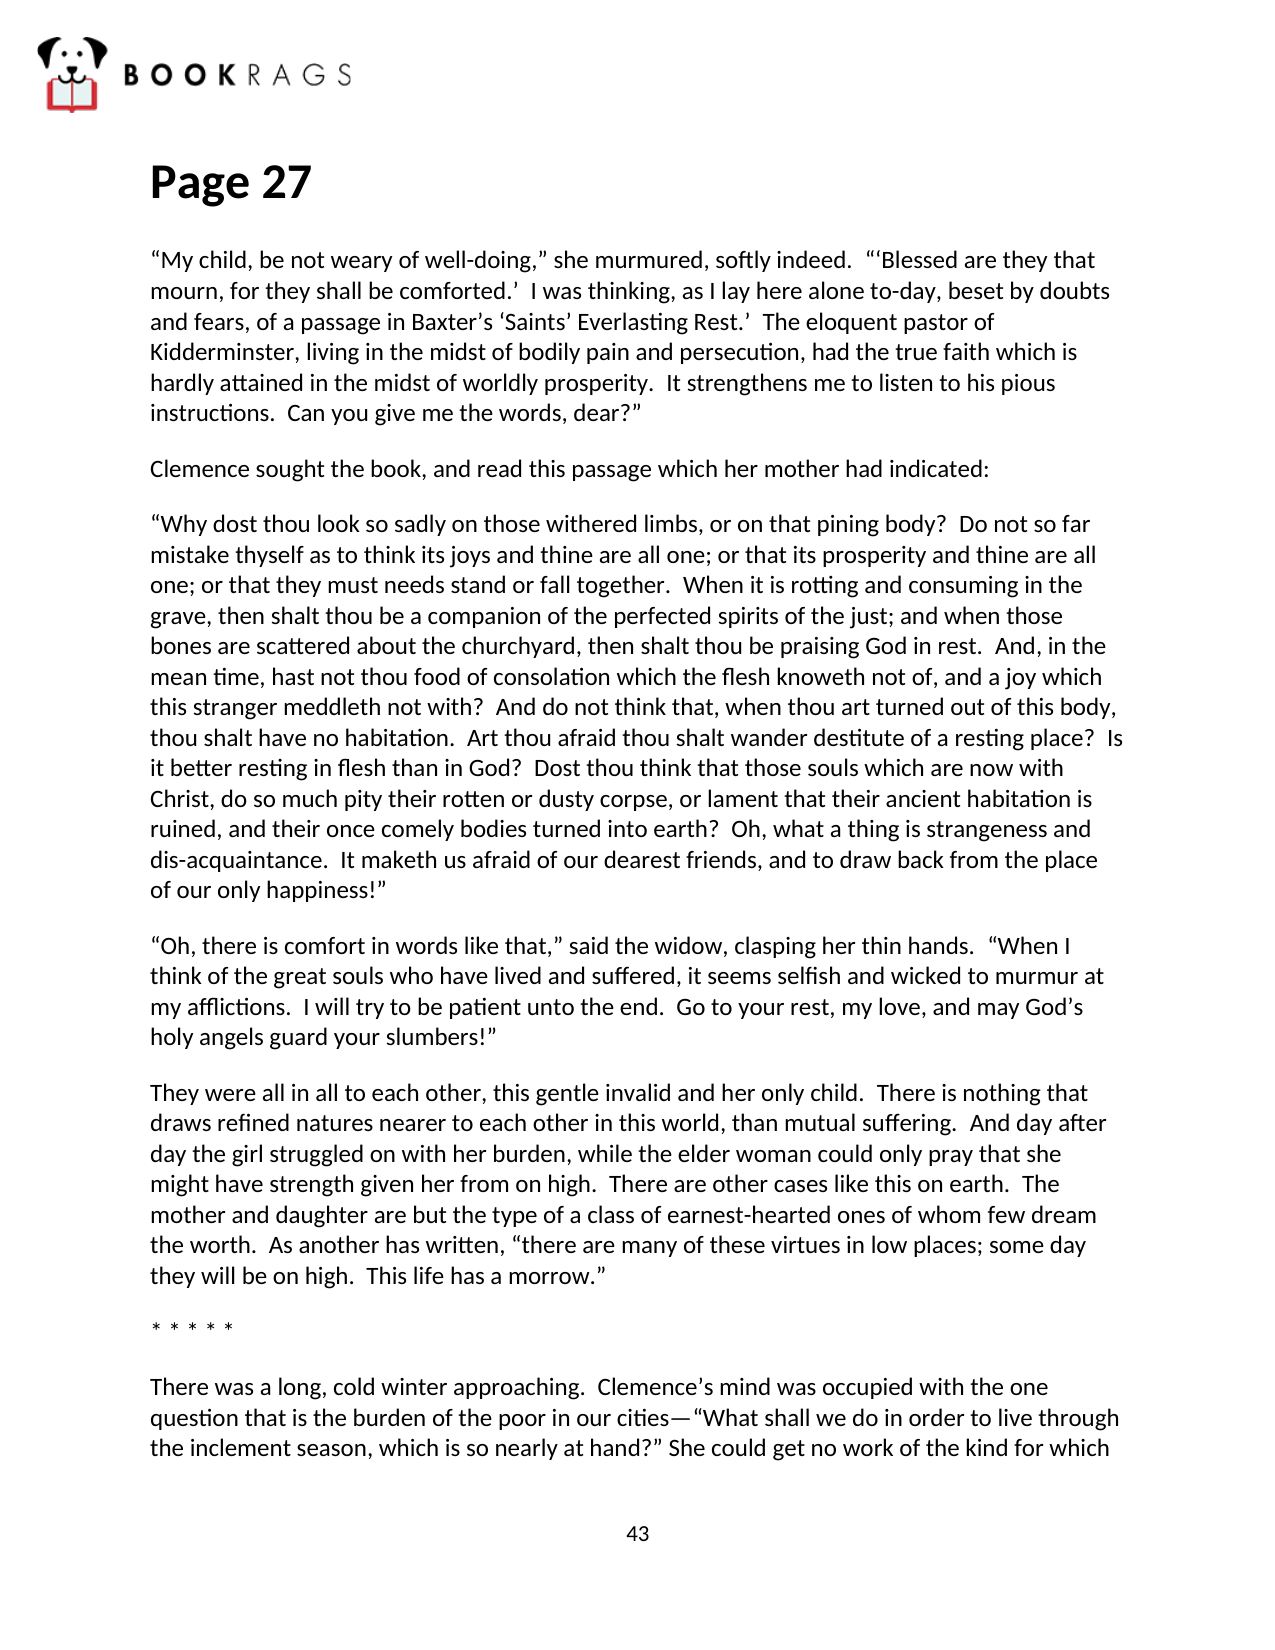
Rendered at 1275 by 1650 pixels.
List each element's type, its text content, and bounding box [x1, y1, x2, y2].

text They were all in all to each other, this gentle invalid and her only child. There is nothing that draws refined natures nearer to each other in this world, than mutual suffering. And day after day the girl struggled on with her burden, while the elder woman could only pray that she might have strength given her from on high. There are other cases like this on earth. The mother and daughter are but the type of a class of earnest-hearted ones of whom few dream the worth. As another has written, “there are many of these virtues in low places; some day they will be on high. This life has a morrow.” [150, 1077, 1125, 1291]
text Page 27 [150, 150, 1125, 211]
text “My child, be not weary of well-doing,” she murmured, softly indeed. “‘Blessed are they that mourn, for they shall be comforted.’ I was thinking, as I lay here alone to-day, beset by doubts and fears, of a passage in Baxter’s ‘Saints’ Everlasting Rest.’ The eloquent pastor of Kidderminster, living in the midst of bodily pain and persecution, had the true faith which is hardly attained in the midst of worldly prosperity. It strengthens me to listen to his pious instructions. Can you give me the words, dear?” [150, 244, 1125, 428]
picture [37, 37, 351, 113]
text “Why dost thou look so sadly on those withered limbs, or on that pining body? Do not so far mistake thyself as to think its joys and thine are all one; or that its prosperity and thine are all one; or that they must needs stand or fall together. When it is rotting and consuming in the grave, then shalt thou be a companion of the perfected spirits of the just; and when those bones are scattered about the churchyard, then shalt thou be praising God in rest. And, in the mean time, hast not thou food of consolation which the flesh knoweth not of, and a joy which this stranger meddleth not with? And do not think that, when thou art turned out of this body, thou shalt have no habitation. Art thou afraid thou shalt wander destitute of a resting place? Is it better resting in flesh than in God? Dost thou think that those souls which are now with Christ, do so much pity their rotten or dusty corpse, or lament that their ancient habitation is ruined, and their once comely bodies turned into earth? Oh, what a thing is strangeness and dis-acquaintance. It maketh us afraid of our dearest friends, and to draw back from the place of our only happiness!” [150, 508, 1125, 905]
text “Oh, there is comfort in words like that,” said the widow, clasping her thin hands. “When I think of the great souls who have lived and suffered, it seems selfish and wicked to murmur at my afflictions. I will try to be patient unto the end. Go to your rest, my love, and may God’s holy angels guard your slumbers!” [150, 930, 1125, 1052]
text Clemence sought the book, and read this passage which her mother had indicated: [150, 453, 1125, 483]
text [150, 1371, 1125, 1463]
text * * * * * [150, 1316, 1125, 1346]
